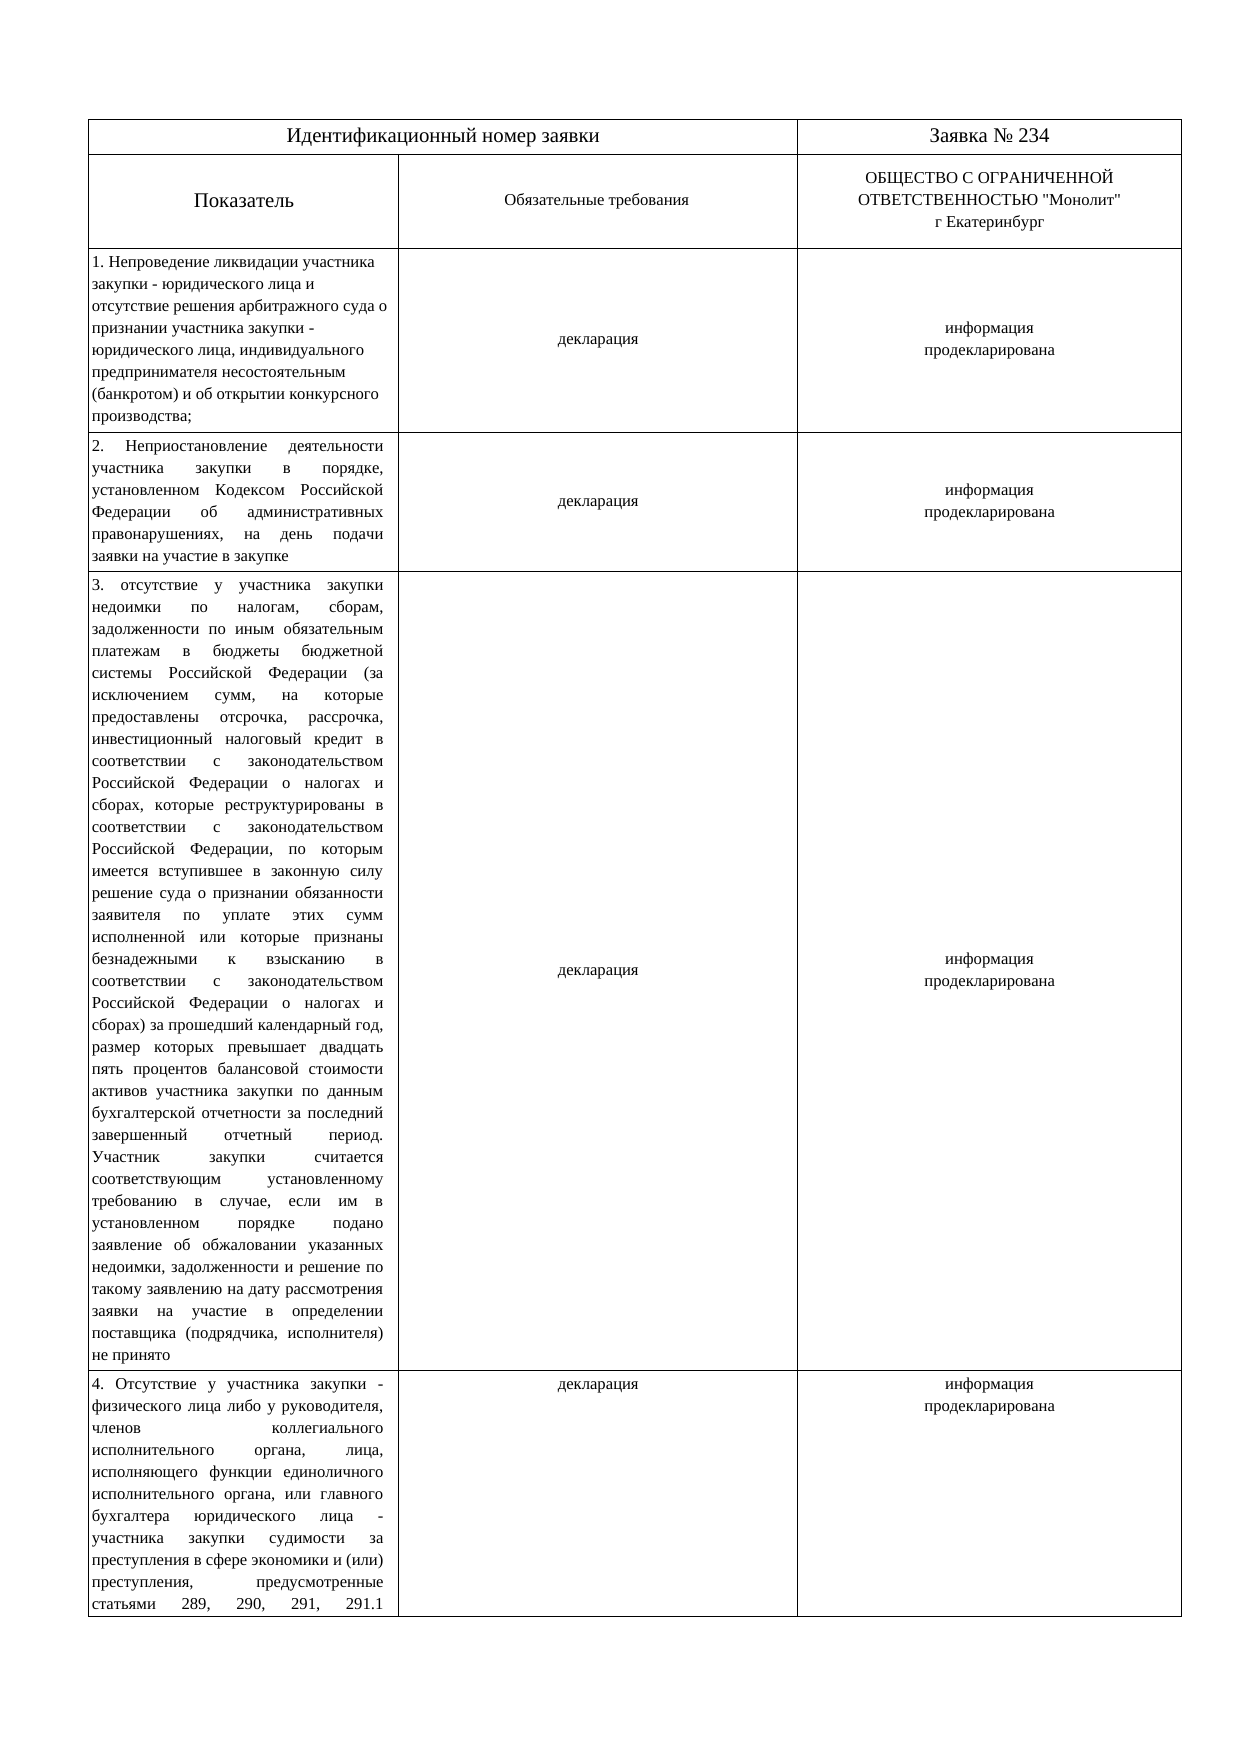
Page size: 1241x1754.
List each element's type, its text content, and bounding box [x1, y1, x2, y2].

table_header Идентификационный номер заявки [89, 120, 797, 154]
table_cell Обязательные требования [399, 155, 797, 248]
table_header Заявка № 234 [798, 120, 1181, 154]
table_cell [798, 1371, 1181, 1616]
table_cell декларация [399, 249, 797, 432]
table_cell ОБЩЕСТВО С ОГРАНИЧЕННОЙ ОТВЕТСТВЕННОСТЬЮ "Монолит" г Екатеринбург [798, 155, 1181, 248]
table_cell декларация [399, 433, 797, 571]
table_cell Показатель [89, 155, 398, 248]
table_cell 2. Неприостановление деятельности участника закупки в порядке, установленном Кодексом Российской Федерации об административных правонарушениях, на день подачи заявки на участие в закупке [89, 433, 398, 571]
table_cell декларация [399, 1371, 797, 1616]
table_cell 1. Непроведение ликвидации участника закупки - юридического лица и отсутствие решения арбитражного суда о признании участника закупки - юридического лица, индивидуального предпринимателя несостоятельным (банкротом) и об открытии конкурсного производства; [89, 249, 398, 432]
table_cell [89, 1371, 398, 1616]
table_cell декларация [399, 572, 797, 1370]
table_cell информация продекларирована [798, 572, 1181, 1370]
table_cell информация продекларирована [798, 433, 1181, 571]
table_cell 3. отсутствие у участника закупки недоимки по налогам, сборам, задолженности по иным обязательным платежам в бюджеты бюджетной системы Российской Федерации (за исключением сумм, на которые предоставлены отсрочка, рассрочка, инвестиционный налоговый кредит в соответствии с законодательством Российской Федерации о налогах и сборах, которые реструктурированы в соответствии с законодательством Российской Федерации, по которым имеется вступившее в законную силу решение суда о признании обязанности заявителя по уплате этих сумм исполненной или которые признаны безнадежными к взысканию в соответствии с законодательством Российской Федерации о налогах и сборах) за прошедший календарный год, размер которых превышает двадцать пять процентов балансовой стоимости активов участника закупки по данным бухгалтерской отчетности за последний завершенный отчетный период. Участник закупки считается соответствующим установленному требованию в случае, если им в установленном порядке подано заявление об обжаловании указанных недоимки, задолженности и решение по такому заявлению на дату рассмотрения заявки на участие в определении поставщика (подрядчика, исполнителя) не принято [89, 572, 398, 1370]
table_cell информация продекларирована [798, 249, 1181, 432]
